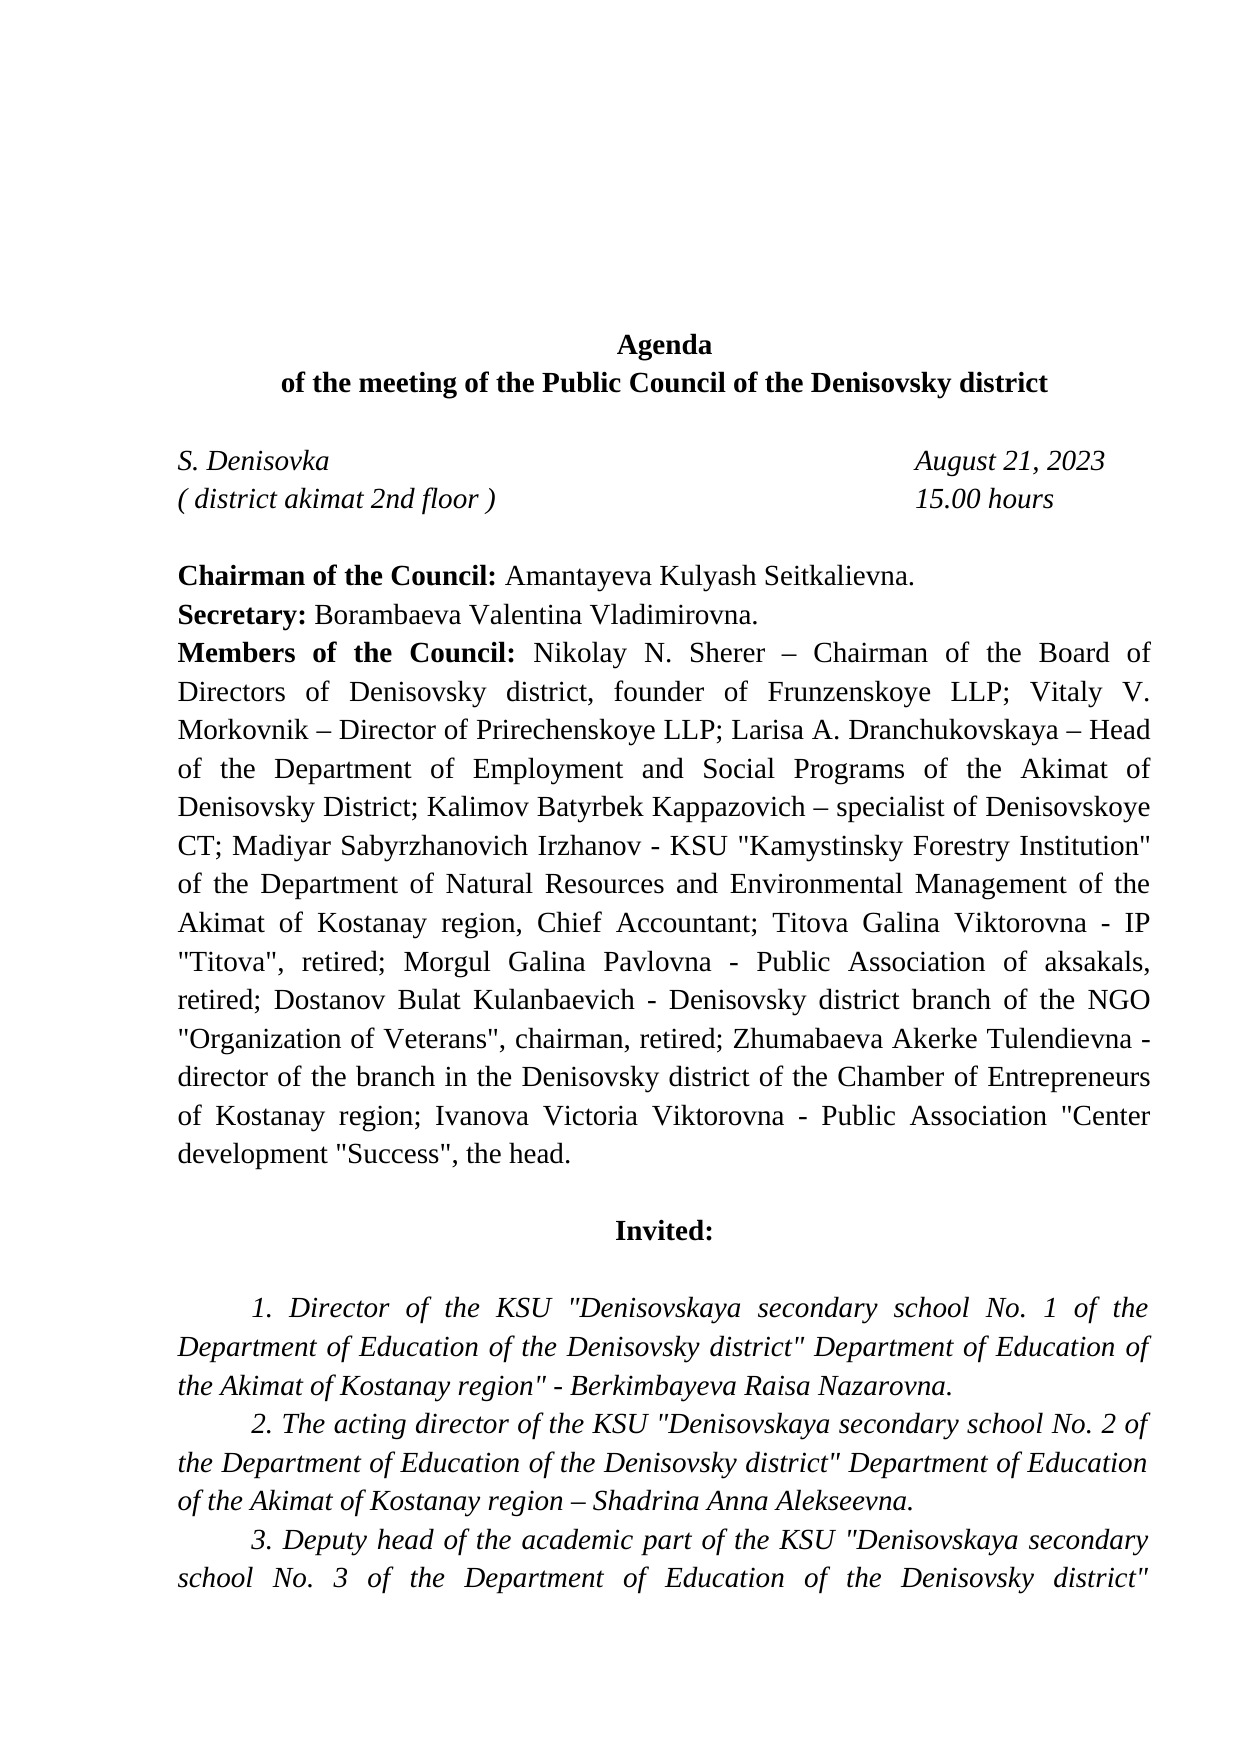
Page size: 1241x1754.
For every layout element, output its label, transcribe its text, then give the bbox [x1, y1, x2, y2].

text Invited: [177, 1213, 1152, 1247]
text ( district akimat 2nd floor ) 15.00 hours [177, 481, 1152, 515]
text Members of the Council: Nikolay N. Sherer – Chairman of the Board of Directors of Denisovsky district, founder of Frunzenskoye LLP; Vitaly V. Morkovnik – Director of Prirechenskoye LLP; Larisa A. Dranchukovskaya – Head of the Department of Employment and Social Programs of the Akimat of Denisovsky District; Kalimov Batyrbek Kappazovich – specialist of Denisovskoye CT; Madiyar Sabyrzhanovich Irzhanov - KSU "Kamystinsky Forestry Institution" of the Department of Natural Resources and Environmental Management of the Akimat of Kostanay region, Chief Accountant; Titova Galina Viktorovna - IP "Titova", retired; Morgul Galina Pavlovna - Public Association of aksakals, retired; Dostanov Bulat Kulanbaevich - Denisovsky district branch of the NGO "Organization of Veterans", chairman, retired; Zhumabaeva Akerke Tulendievna - director of the branch in the Denisovsky district of the Chamber of Entrepreneurs of Kostanay region; Ivanova Victoria Viktorovna - Public Association "Center development "Success", the head. [177, 635, 1152, 1170]
text 2. The acting director of the KSU "Denisovskaya secondary school No. 2 of the Department of Education of the Denisovsky district" Department of Education of the Akimat of Kostanay region – Shadrina Anna Alekseevna. [177, 1406, 1152, 1517]
text S. Denisovka August 21, 2023 [177, 443, 1152, 476]
text 1. Director of the KSU "Denisovskaya secondary school No. 1 of the Department of Education of the Denisovsky district" Department of Education of the Akimat of Kostanay region" - Berkimbayeva Raisa Nazarovna. [177, 1291, 1152, 1401]
text Chairman of the Council: Amantayeva Kulyash Seitkalievna. [177, 558, 1152, 592]
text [177, 1522, 1152, 1594]
text Agenda [177, 327, 1152, 361]
text Secretary: Borambaeva Valentina Vladimirovna. [177, 597, 1152, 630]
text of the meeting of the Public Council of the Denisovsky district [177, 366, 1152, 399]
